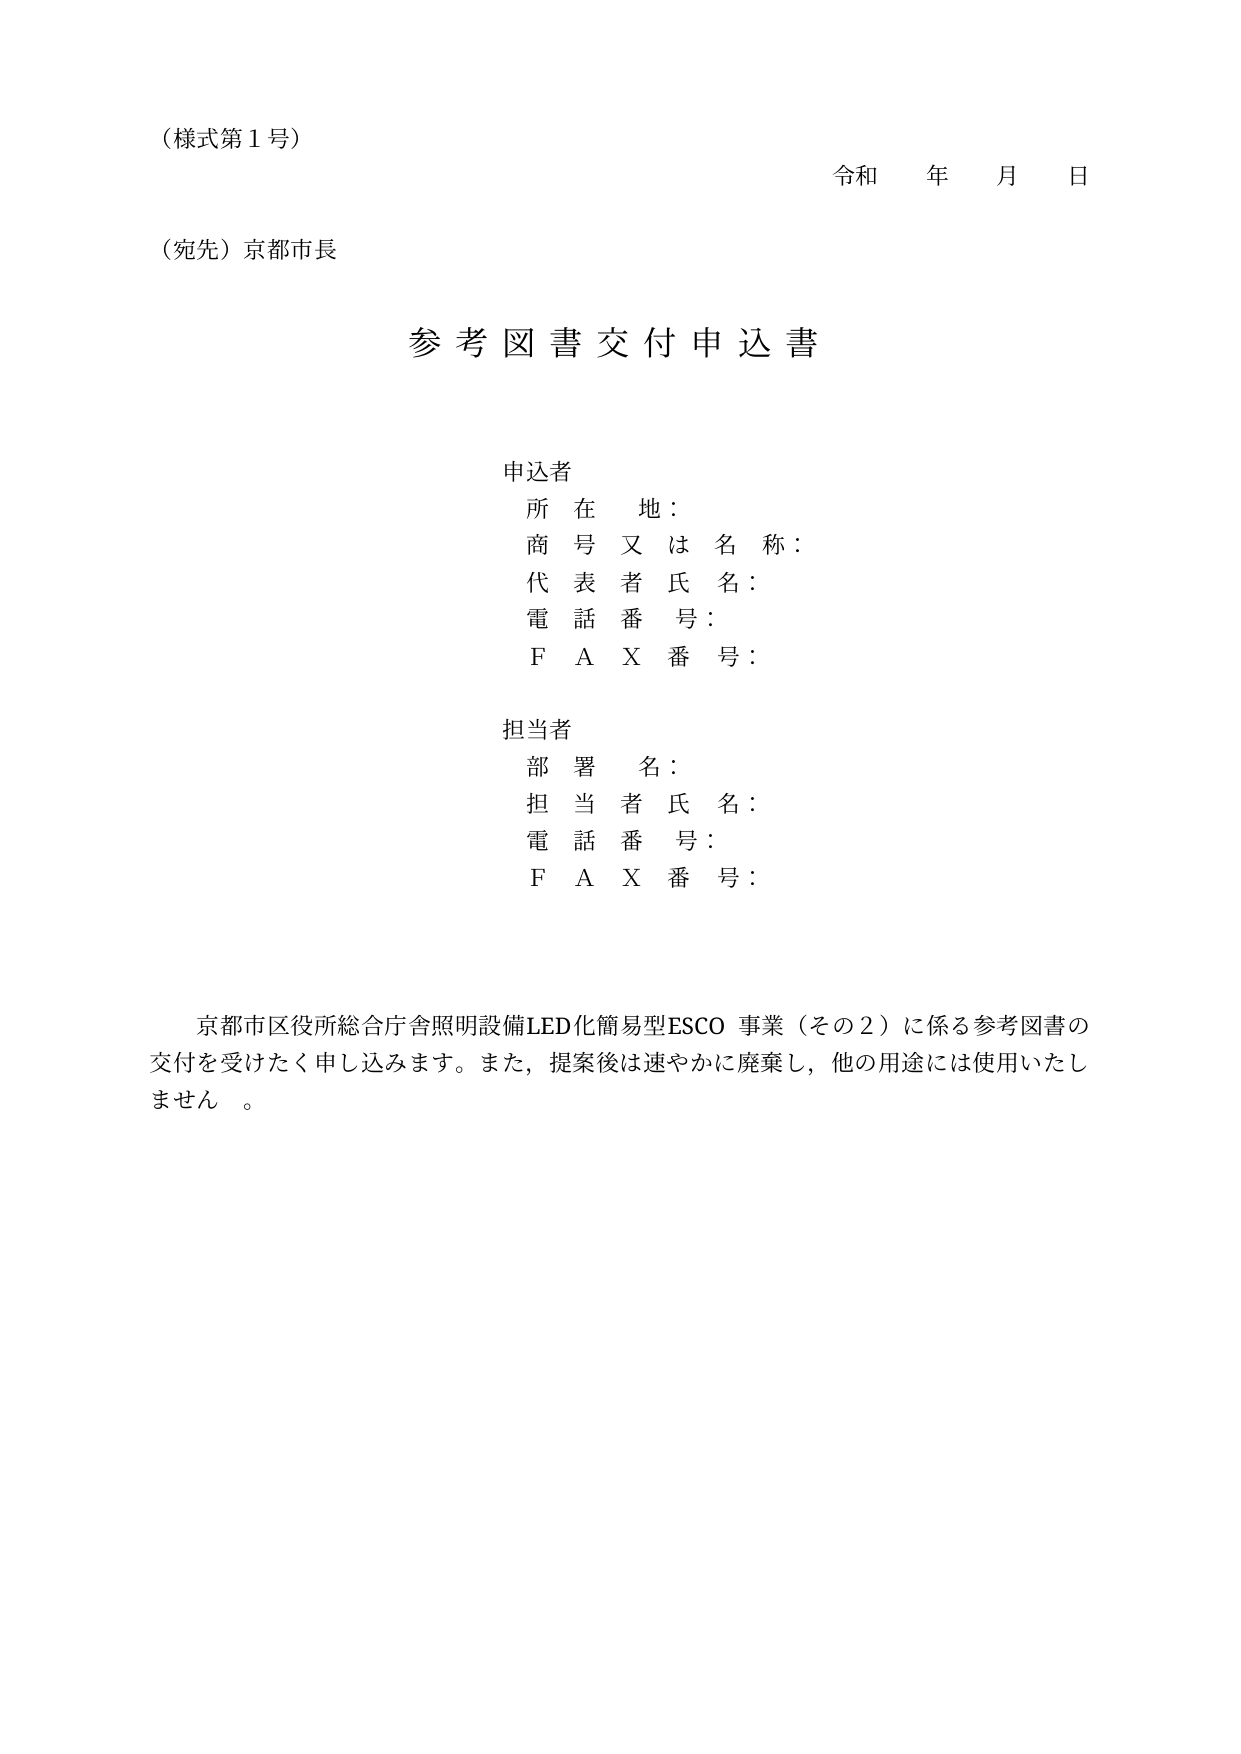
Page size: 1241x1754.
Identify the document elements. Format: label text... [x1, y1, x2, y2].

text 部署名： [503, 747, 1091, 784]
text ＦＡＸ番号： [503, 637, 1091, 673]
text 代表者氏名： [503, 563, 1091, 599]
text （様式第１号） [149, 119, 1091, 156]
text 京都市区役所総合庁舎照明設備LED化簡易型ESCO事業（その２）に係る参考図書の交付を受けたく申し込みます。また，提案後は速やかに廃棄し，他の用途には使用いたしません。 [149, 1006, 1091, 1117]
text 電話番号： [503, 599, 1091, 637]
text 担当者氏名： [503, 784, 1091, 821]
text （宛先）京都市長 [149, 230, 1091, 267]
text 所在地： [503, 489, 1091, 526]
text 令和 年 月 日 [149, 156, 1091, 193]
text 商号又は名称： [503, 526, 1091, 563]
text 担当者 [480, 711, 1091, 747]
text 参考図書交付申込書 [149, 304, 1091, 378]
text 電話番号： [503, 821, 1091, 858]
text ＦＡＸ番号： [503, 858, 1091, 895]
text 申込者 [480, 452, 1091, 489]
